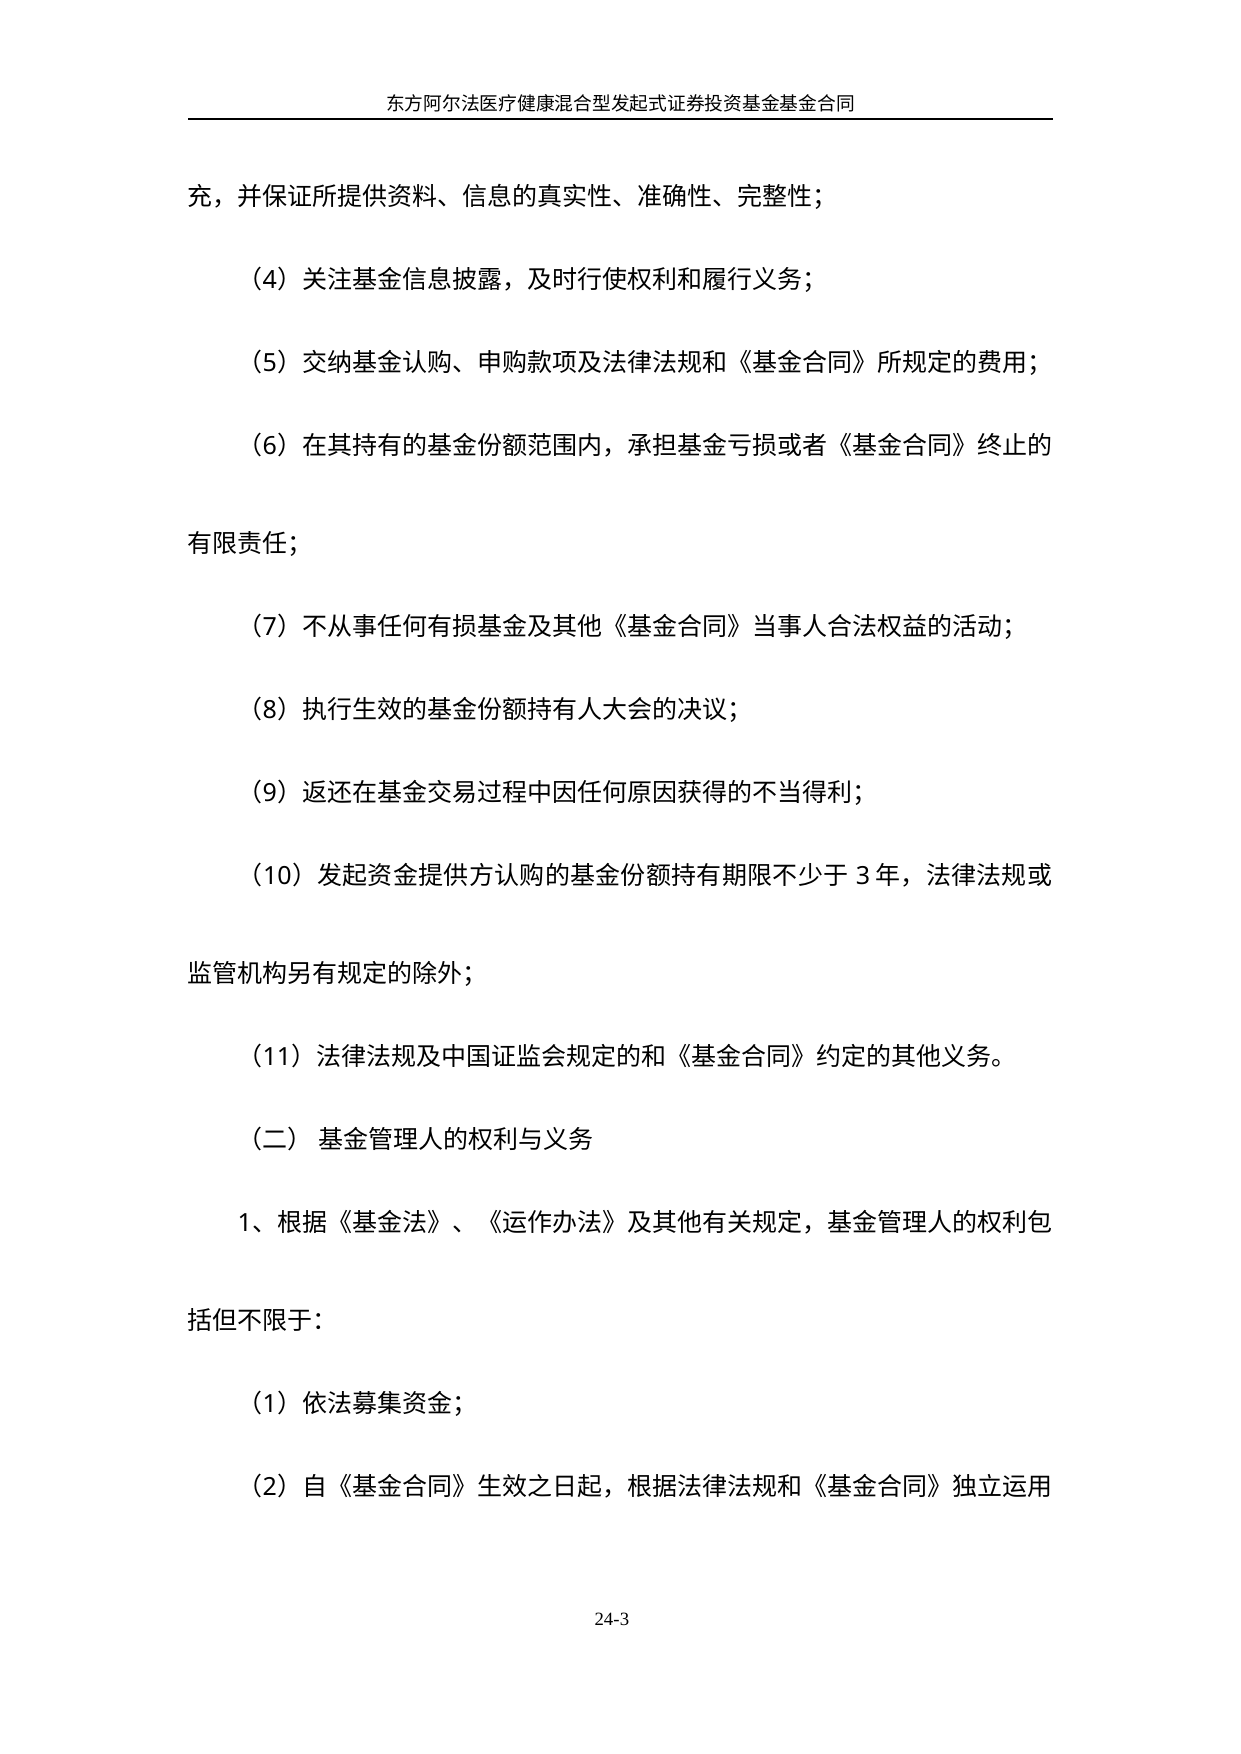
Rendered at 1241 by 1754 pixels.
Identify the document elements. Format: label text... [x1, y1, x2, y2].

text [187, 1452, 1053, 1517]
text （10）发起资金提供方认购的基金份额持有期限不少于3年，法律法规或监管机构另有规定的除外； [187, 841, 1053, 1004]
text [187, 162, 1053, 227]
text （8）执行生效的基金份额持有人大会的决议； [187, 675, 1053, 740]
text （二） 基金管理人的权利与义务 [187, 1105, 1053, 1170]
text （1）依法募集资金； [187, 1369, 1053, 1434]
text （6）在其持有的基金份额范围内，承担基金亏损或者《基金合同》终止的有限责任； [187, 411, 1053, 574]
text （9）返还在基金交易过程中因任何原因获得的不当得利； [187, 758, 1053, 823]
text （11）法律法规及中国证监会规定的和《基金合同》约定的其他义务。 [187, 1022, 1053, 1087]
text （5）交纳基金认购、申购款项及法律法规和《基金合同》所规定的费用； [187, 328, 1053, 393]
text （4）关注基金信息披露，及时行使权利和履行义务； [187, 245, 1053, 310]
text 1、根据《基金法》、《运作办法》及其他有关规定，基金管理人的权利包括但不限于： [187, 1188, 1053, 1351]
text （7）不从事任何有损基金及其他《基金合同》当事人合法权益的活动； [187, 592, 1053, 657]
